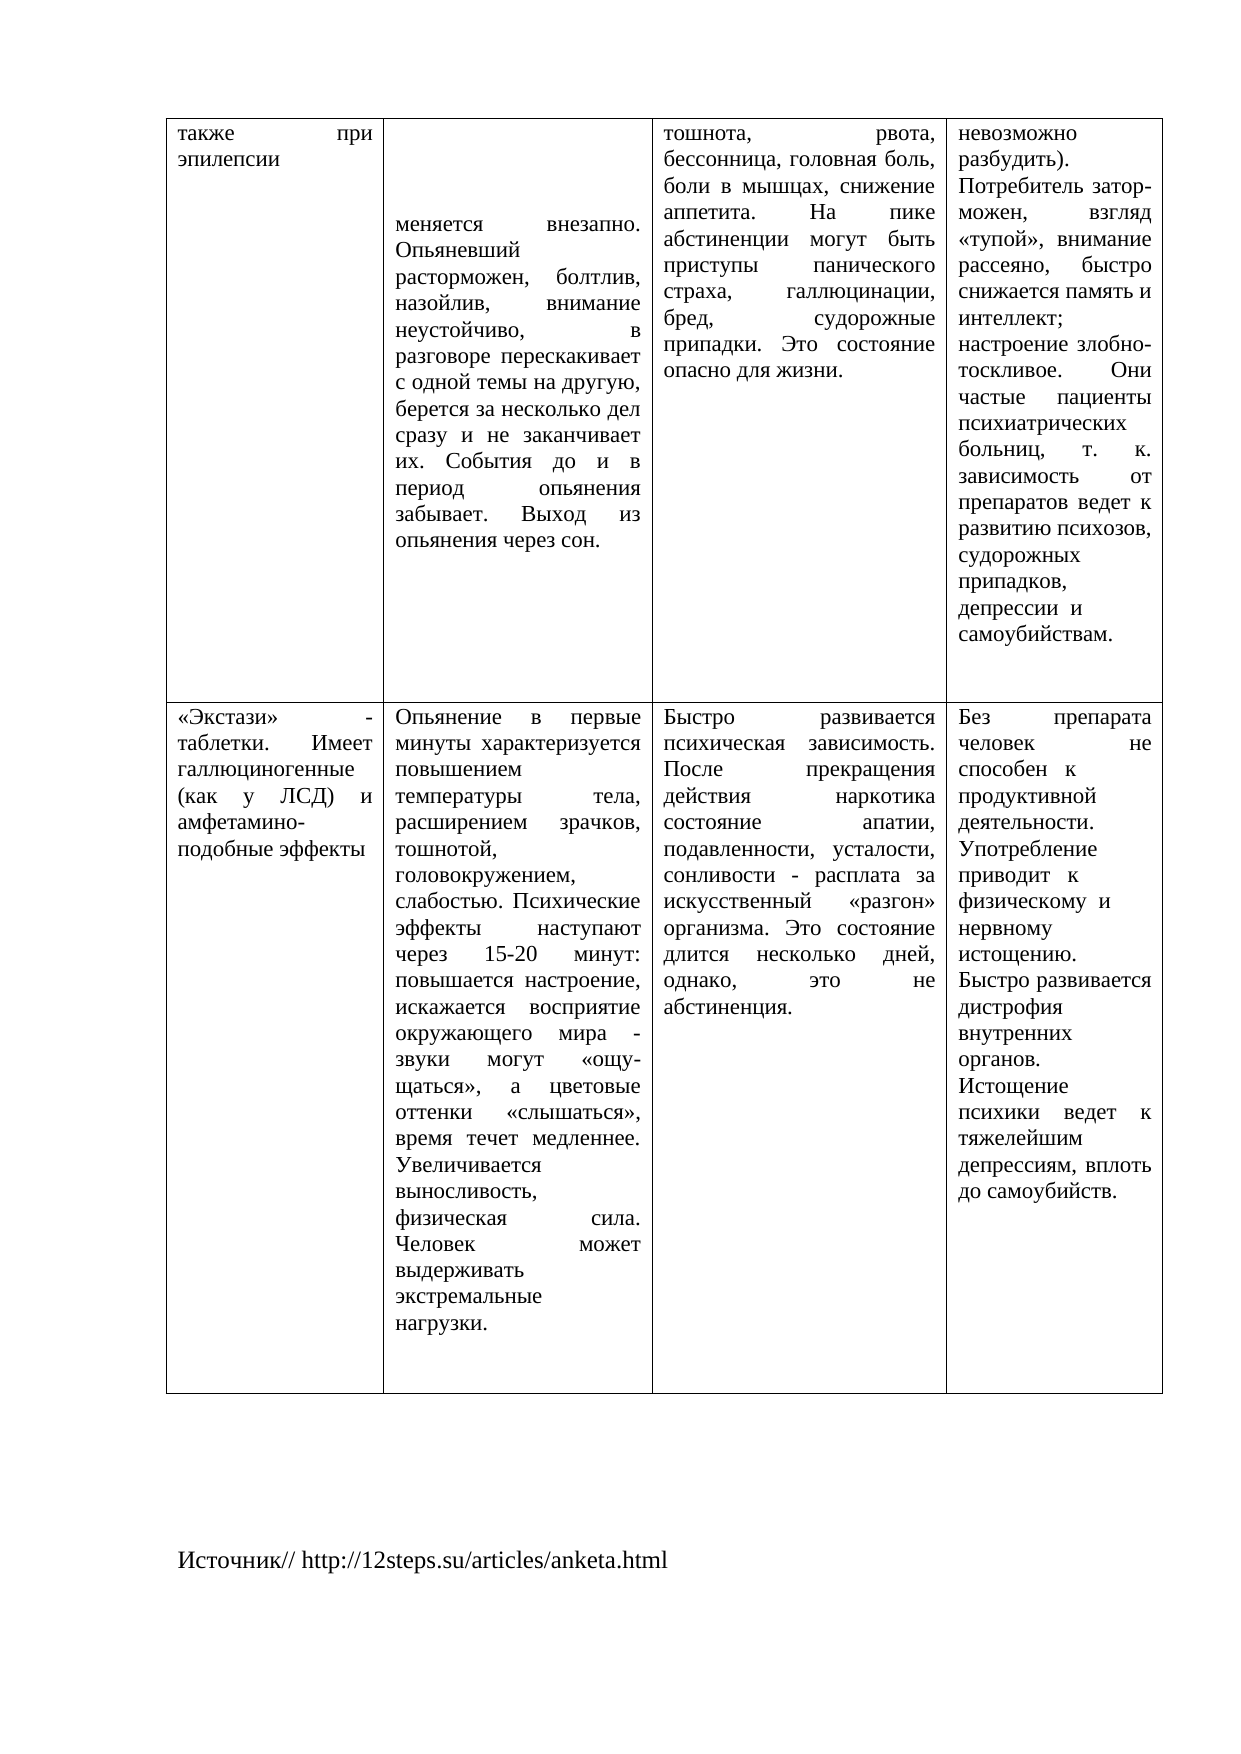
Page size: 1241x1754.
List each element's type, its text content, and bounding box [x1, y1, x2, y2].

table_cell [947, 119, 1162, 702]
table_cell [167, 119, 383, 702]
text Источник// http://12steps.su/articles/anketa.html [177, 1545, 1152, 1574]
table_cell Опьянение в первые минуты характеризуется повышением температуры тела, расширением зрачков, тошнотой, головокружением, слабостью. Психические эффекты наступают через 15-20 минут: повышается настроение, искажается восприятие окружающего мира - звуки могут «ощущаться», а цветовые оттенки «слышаться», время течет медленнее. Увеличивается выносливость, физическая сила. Человек может выдерживать экстремальные нагрузки. [384, 703, 652, 1393]
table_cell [653, 119, 946, 702]
table_cell «Экстази» -таблетки. Имеет галлюциногенные (как у ЛСД) и амфетамино-подобные эффекты [167, 703, 383, 1393]
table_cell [384, 119, 652, 702]
table_cell Быстро развивается психическая зависимость. После прекращения действия наркотика состояние апатии, подавленности, усталости, сонливости - расплата за искусственный «разгон» организма. Это состояние длится несколько дней, однако, это не абстиненция. [653, 703, 946, 1393]
table_cell Без препарата человек не способен к продуктивной деятельности. Употребление приводит к физическому и нервному истощению. Быстро развивается дистрофия внутренних органов. Истощение психики ведет к тяжелейшим депрессиям, вплоть до самоубийств. [947, 703, 1162, 1393]
